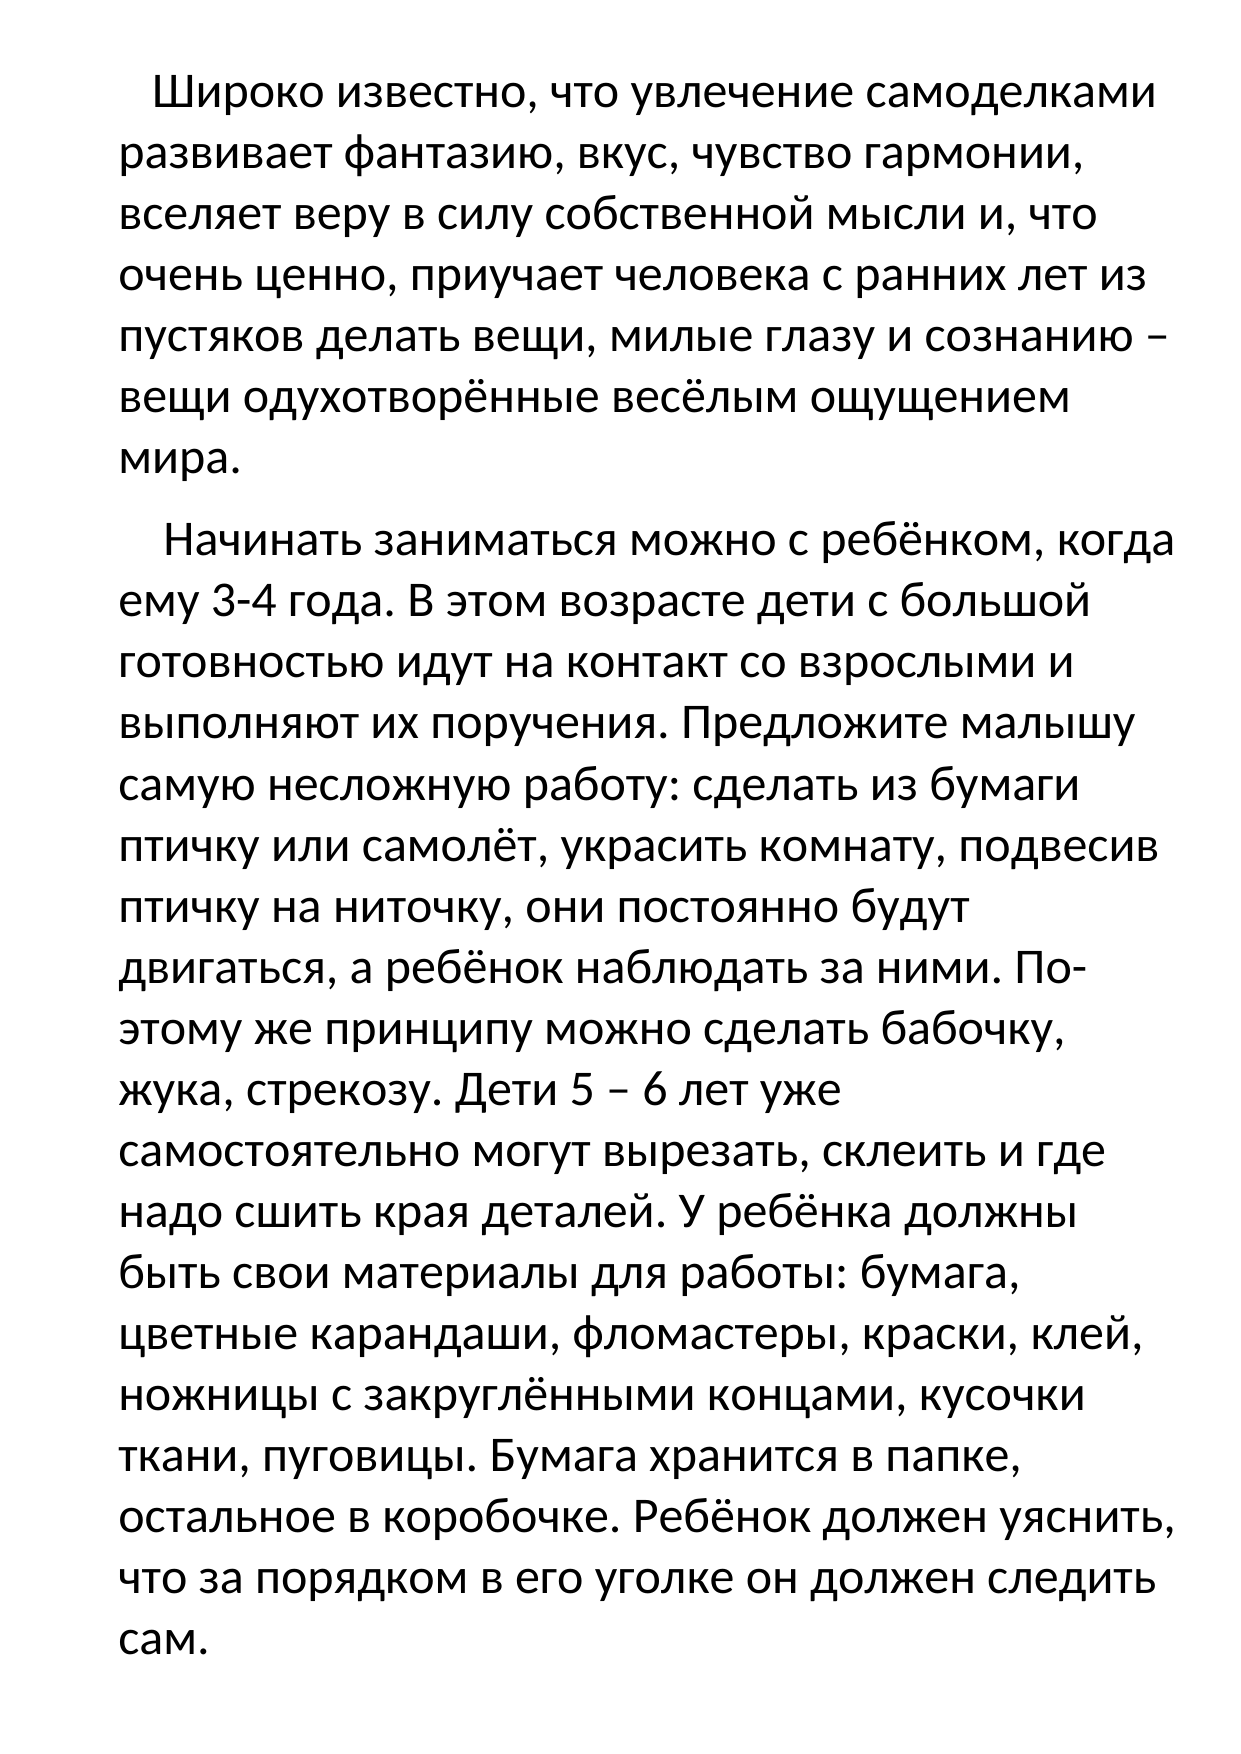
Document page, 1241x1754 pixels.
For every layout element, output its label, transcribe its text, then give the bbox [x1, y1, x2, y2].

text Широко известно, что увлечение самоделками развивает фантазию, вкус, чувство гармонии, вселяет веру в силу собственной мысли и, что очень ценно, приучает человека с ранних лет из пустяков делать вещи, милые глазу и сознанию – вещи одухотворённые весёлым ощущением мира. [118, 59, 1181, 486]
text Начинать заниматься можно с ребёнком, когда ему 3-4 года. В этом возрасте дети с большой готовностью идут на контакт со взрослыми и выполняют их поручения. Предложите малышу самую несложную работу: сделать из бумаги птичку или самолёт, украсить комнату, подвесив птичку на ниточку, они постоянно будут двигаться, а ребёнок наблюдать за ними. По- этому же принципу можно сделать бабочку, жука, стрекозу. Дети 5 – 6 лет уже самостоятельно могут вырезать, склеить и где надо сшить края деталей. У ребёнка должны быть свои материалы для работы: бумага, цветные карандаши, фломастеры, краски, клей, ножницы с закруглёнными концами, кусочки ткани, пуговицы. Бумага хранится в папке, остальное в коробочке. Ребёнок должен уяснить, что за порядком в его уголке он должен следить сам. [118, 507, 1181, 1667]
